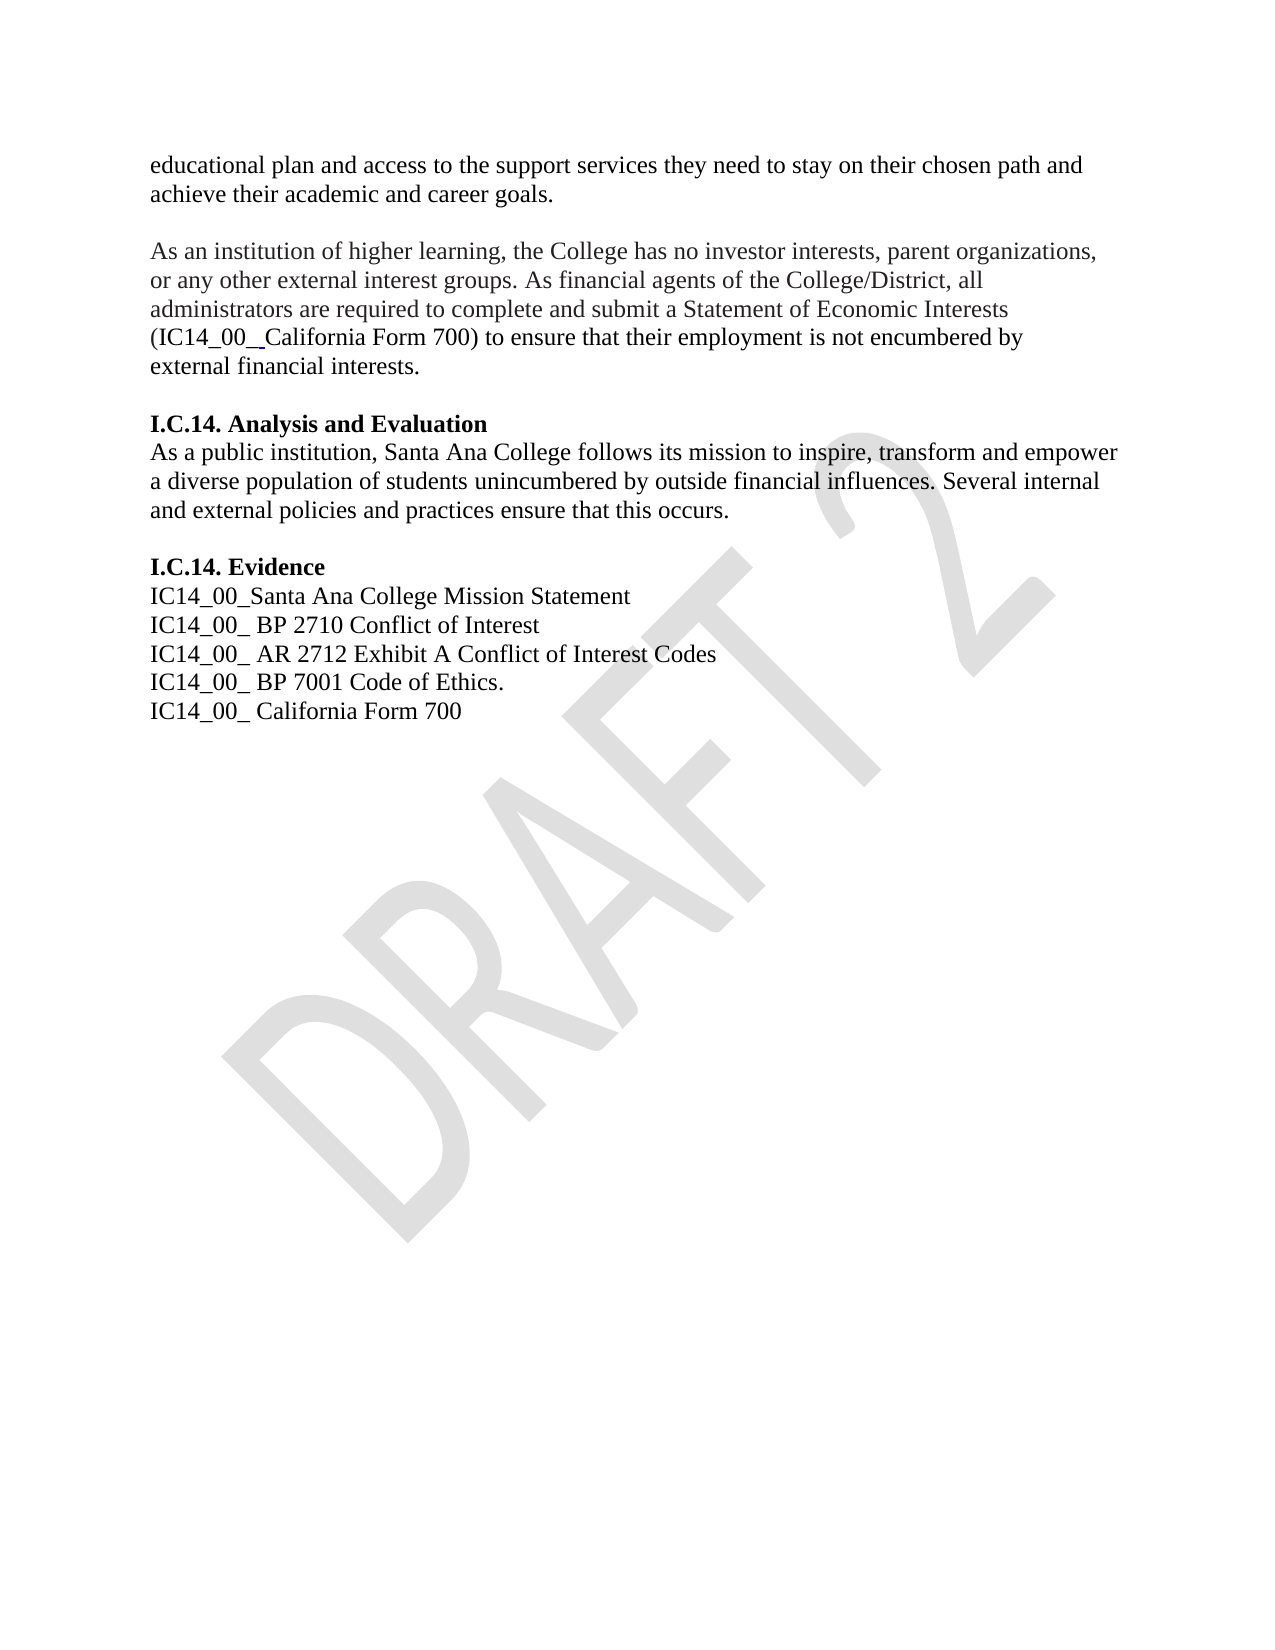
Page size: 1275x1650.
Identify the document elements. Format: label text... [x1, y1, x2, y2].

text I.C.14. Analysis and Evaluation [150, 409, 1125, 437]
text As a public institution, Santa Ana College follows its mission to inspire, transform and empower a diverse population of students unincumbered by outside financial influences. Several internal and external policies and practices ensure that this occurs. [150, 437, 1125, 524]
text IC14_00_ AR 2712 Exhibit A Conflict of Interest Codes [150, 639, 1125, 667]
text IC14_00_ California Form 700 [150, 696, 1125, 725]
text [150, 150, 1125, 207]
text IC14_00_ BP 7001 Code of Ethics. [150, 667, 1125, 696]
text As an institution of higher learning, the College has no investor interests, parent organizations, or any other external interest groups. As financial agents of the College/District, all administrators are required to complete and submit a Statement of Economic Interests (IC14_00_ California Form 700) to ensure that their employment is not encumbered by external financial interests. [150, 236, 1125, 380]
text IC14_00_Santa Ana College Mission Statement [150, 581, 1125, 610]
text I.C.14. Evidence [150, 552, 1125, 581]
text IC14_00_ BP 2710 Conflict of Interest [150, 610, 1125, 639]
